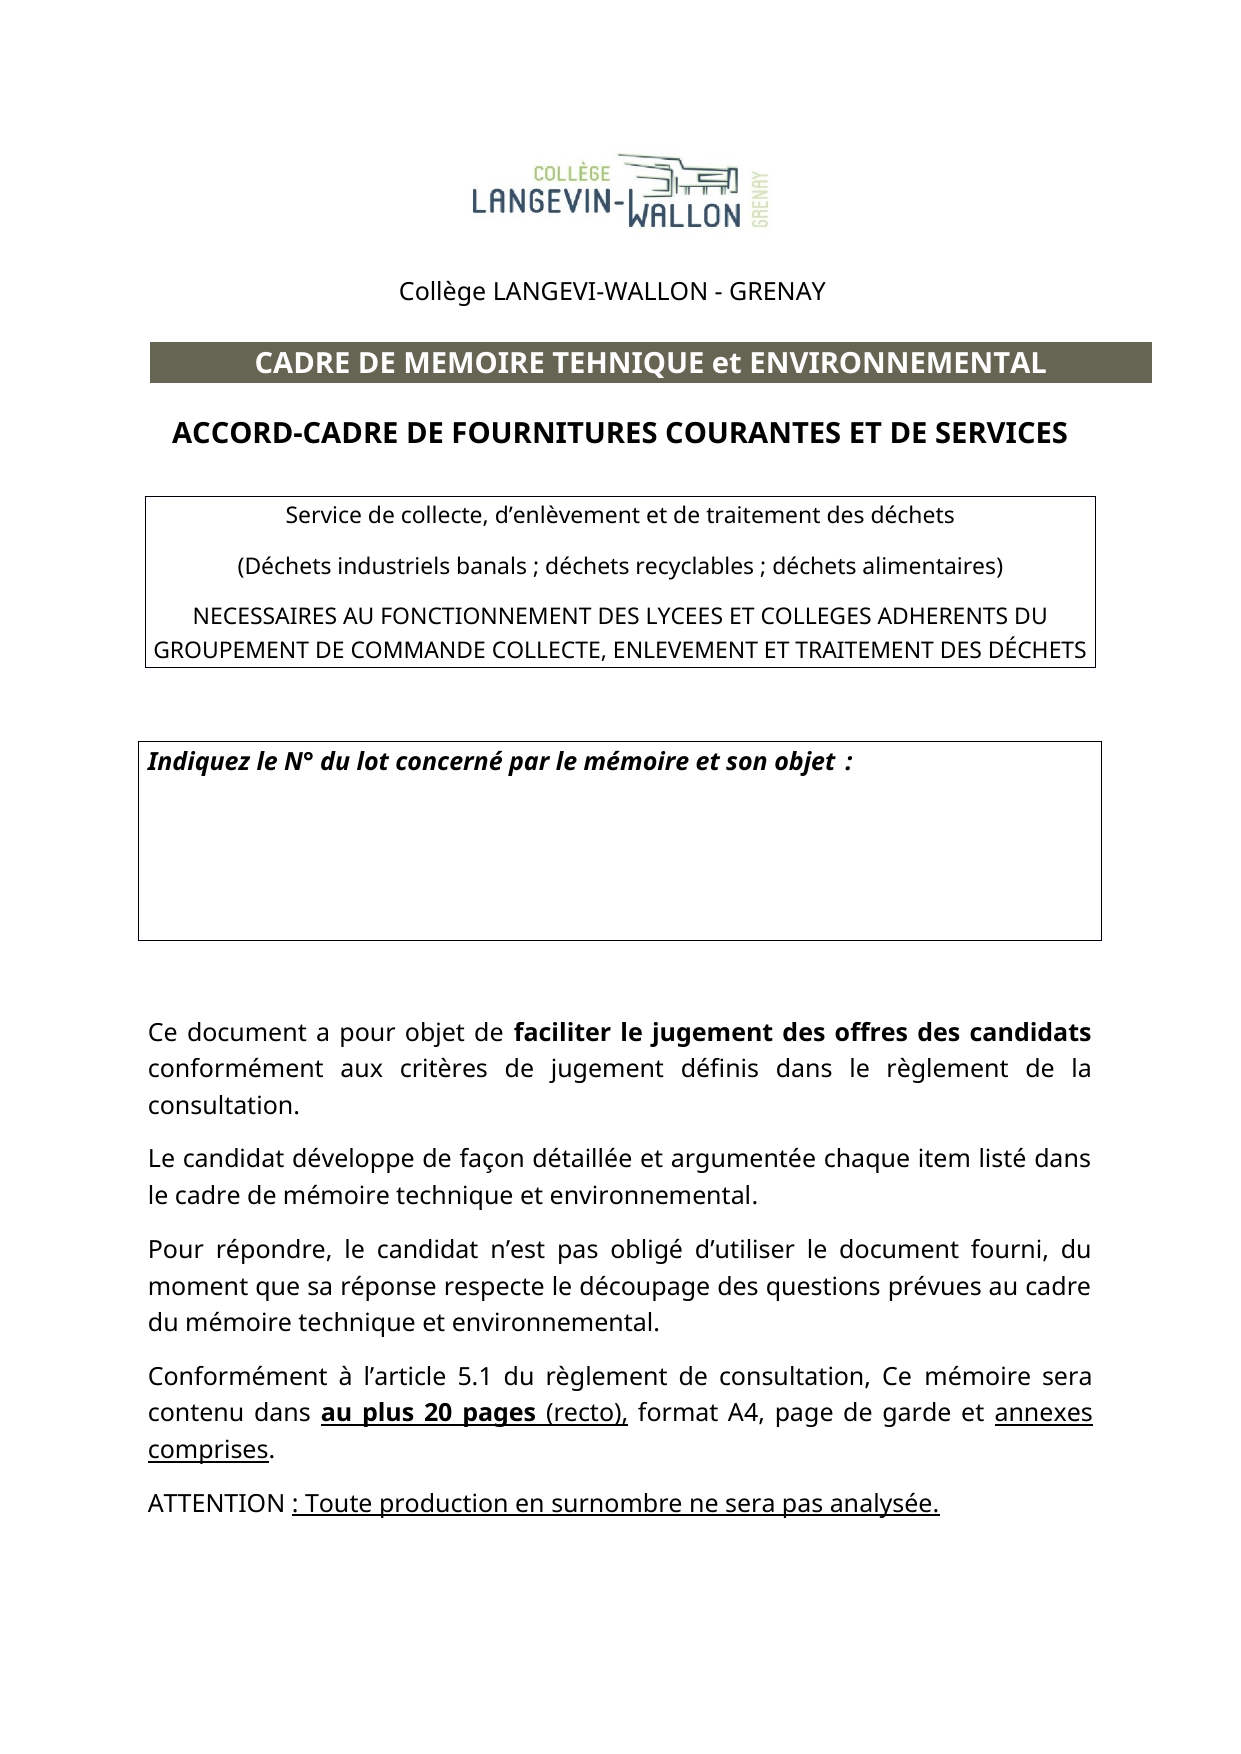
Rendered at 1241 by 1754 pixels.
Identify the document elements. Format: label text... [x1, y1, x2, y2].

text Ce document a pour objet de faciliter le jugement des offres des candidats conformément aux critères de jugement définis dans le règlement de la consultation. [148, 1014, 1093, 1122]
text Service de collecte, d’enlèvement et de traitement des déchets [146, 497, 1095, 530]
text Pour répondre, le candidat n’est pas obligé d’utiliser le document fourni, du moment que sa réponse respecte le découpage des questions prévues au cadre du mémoire technique et environnemental. [148, 1231, 1093, 1339]
text ACCORD-CADRE DE FOURNITURES COURANTES ET DE SERVICES [150, 413, 1091, 452]
text Conformément à l’article 5.1 du règlement de consultation, Ce mémoire sera contenu dans au plus 20 pages (recto), format A4, page de garde et annexes comprises. [148, 1358, 1093, 1466]
text Indiquez le N° du lot concerné par le mémoire et son objet : [139, 742, 1101, 778]
text Le candidat développe de façon détaillée et argumentée chaque item listé dans le cadre de mémoire technique et environnemental. [148, 1141, 1093, 1212]
text (Déchets industriels banals ; déchets recyclables ; déchets alimentaires) [146, 546, 1095, 581]
picture [463, 147, 777, 237]
text NECESSAIRES AU FONCTIONNEMENT DES LYCEES ET COLLEGES ADHERENTS DU GROUPEMENT DE COMMANDE COLLECTE, ENLEVEMENT ET TRAITEMENT DES DÉCHETS [146, 597, 1095, 667]
table_header CADRE DE MEMOIRE TEHNIQUE et ENVIRONNEMENTAL [150, 342, 1152, 383]
text ATTENTION : Toute production en surnombre ne sera pas analysée. [148, 1485, 1093, 1519]
text Collège LANGEVI-WALLON - GRENAY [399, 274, 1122, 308]
